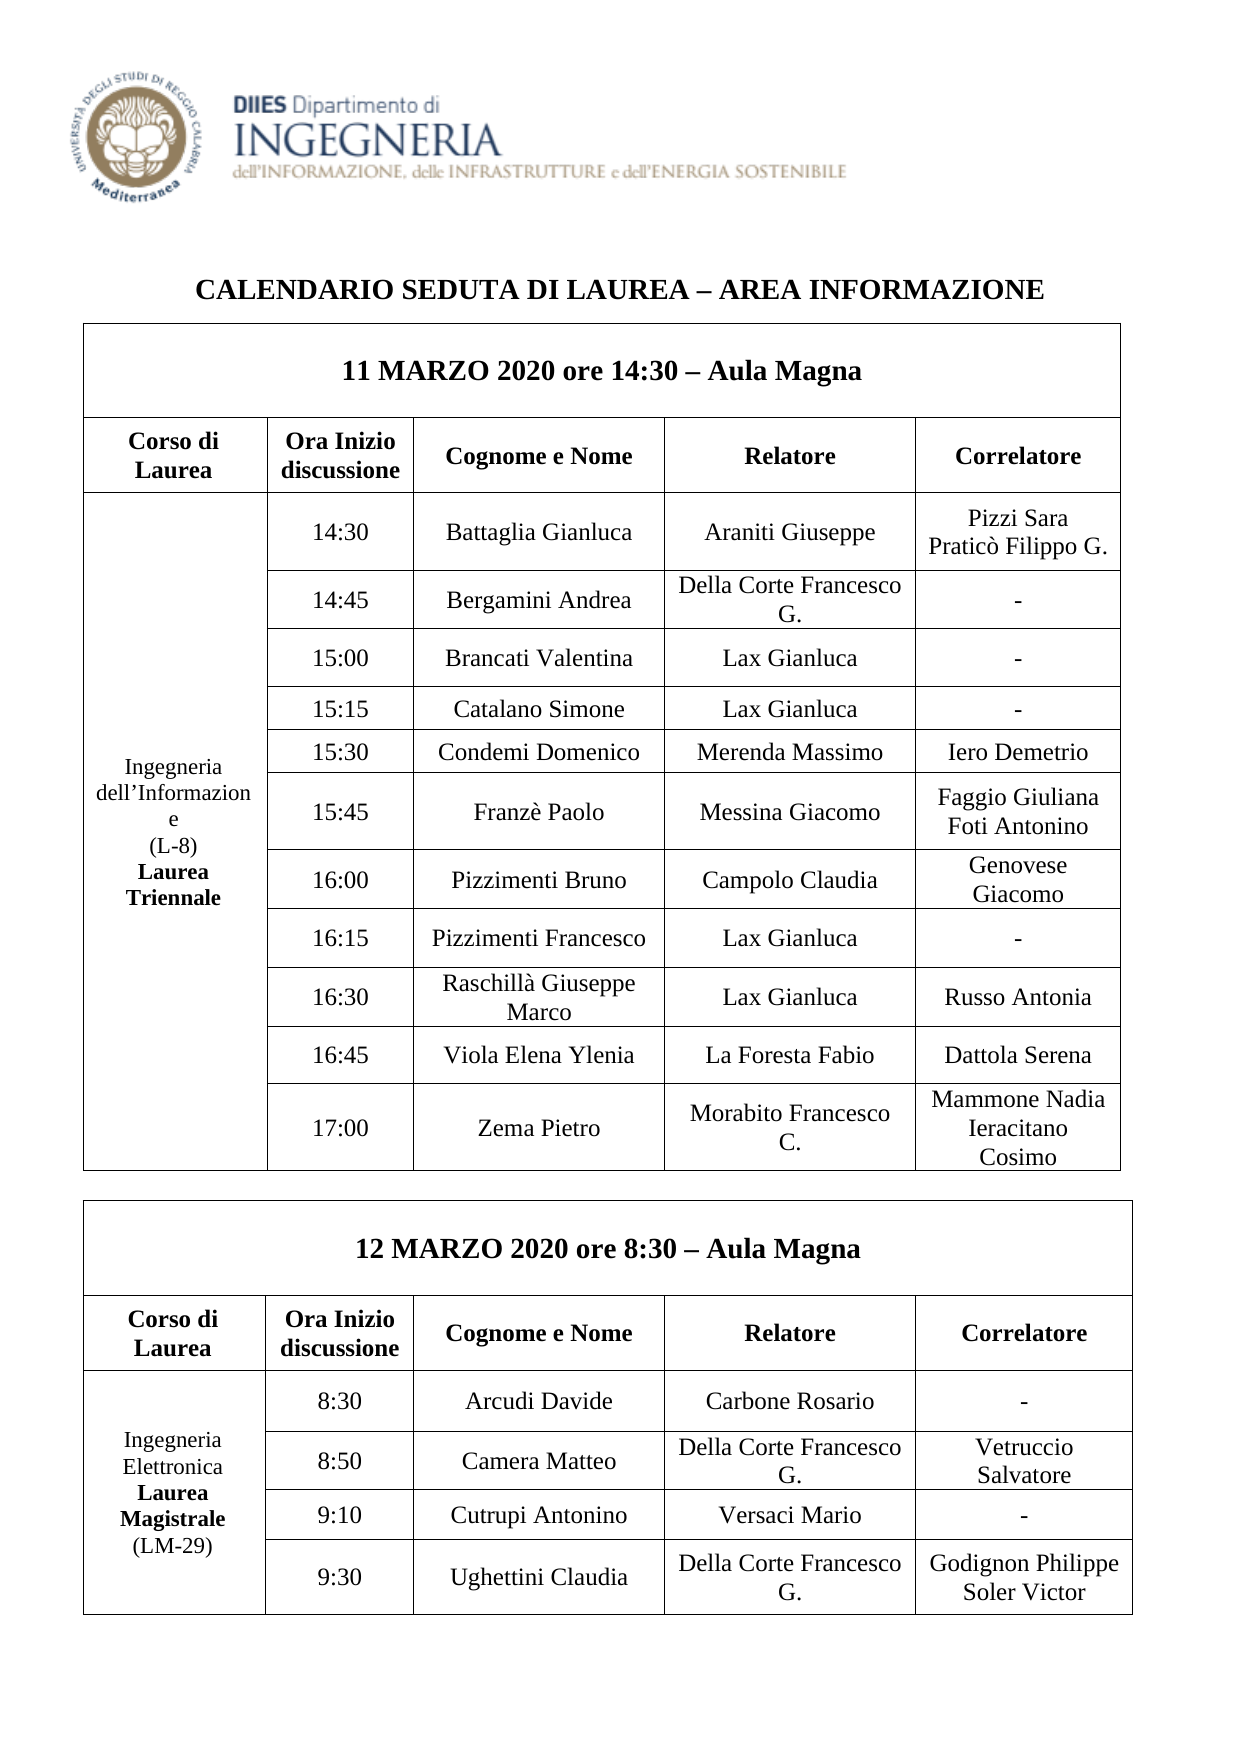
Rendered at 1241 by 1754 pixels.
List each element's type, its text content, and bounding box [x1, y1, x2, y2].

table_cell Ingegneria Elettronica Laurea Magistrale (LM-29) [84, 1371, 265, 1613]
table_cell 8:30 [266, 1371, 413, 1431]
table_cell Brancati Valentina [414, 629, 664, 686]
table_cell 15:45 [268, 773, 413, 849]
table_cell Della Corte Francesco G. [665, 1432, 915, 1489]
table_cell Versaci Mario [665, 1490, 915, 1538]
table_cell Lax Gianluca [665, 629, 915, 686]
table_cell Zema Pietro [414, 1084, 664, 1170]
table_cell 9:10 [266, 1490, 413, 1538]
table_cell Iero Demetrio [916, 730, 1120, 772]
table_cell Franzè Paolo [414, 773, 664, 849]
table_cell Merenda Massimo [665, 730, 915, 772]
table_cell Genovese Giacomo [916, 850, 1120, 908]
table_cell Ingegneria dell’Informazione (L-8) Laurea Triennale [84, 493, 267, 1170]
table_cell 8:50 [266, 1432, 413, 1489]
table_cell 9:30 [266, 1540, 413, 1613]
table_cell 15:30 [268, 730, 413, 772]
table_cell Bergamini Andrea [414, 571, 664, 628]
table_cell Godignon Philippe Soler Victor [916, 1540, 1132, 1613]
table_cell Condemi Domenico [414, 730, 664, 772]
table_cell Morabito Francesco C. [665, 1084, 915, 1170]
table_cell Vetruccio Salvatore [916, 1432, 1132, 1489]
table_cell Cognome e Nome [414, 1296, 664, 1370]
table_cell Viola Elena Ylenia [414, 1027, 664, 1083]
table_cell Correlatore [916, 418, 1120, 492]
table_cell Campolo Claudia [665, 850, 915, 908]
table_cell Lax Gianluca [665, 909, 915, 967]
table_cell La Foresta Fabio [665, 1027, 915, 1083]
table_cell - [916, 687, 1120, 729]
table_cell 16:15 [268, 909, 413, 967]
table_cell Lax Gianluca [665, 687, 915, 729]
table_cell Correlatore [916, 1296, 1132, 1370]
table_cell 16:00 [268, 850, 413, 908]
table_cell Russo Antonia [916, 968, 1120, 1026]
table_header 11 MARZO 2020 ore 14:30 – Aula Magna [84, 324, 1120, 417]
table_cell - [916, 909, 1120, 967]
table_cell 15:00 [268, 629, 413, 686]
text CALENDARIO SEDUTA DI LAUREA – AREA INFORMAZIONE [118, 272, 1122, 306]
table_cell Camera Matteo [414, 1432, 664, 1489]
table_cell Corso di Laurea [84, 418, 267, 492]
table_cell Pizzimenti Francesco [414, 909, 664, 967]
table_cell Pizzimenti Bruno [414, 850, 664, 908]
table_cell Pizzi Sara Praticò Filippo G. [916, 493, 1120, 569]
table_cell Battaglia Gianluca [414, 493, 664, 569]
table_cell Relatore [665, 1296, 915, 1370]
table_cell Mammone Nadia Ieracitano Cosimo [916, 1084, 1120, 1170]
table_cell Ora Inizio discussione [268, 418, 413, 492]
table_cell Messina Giacomo [665, 773, 915, 849]
table_cell Raschillà Giuseppe Marco [414, 968, 664, 1026]
table_cell - [916, 1371, 1132, 1431]
table_cell Corso di Laurea [84, 1296, 265, 1370]
table_cell Ora Inizio discussione [266, 1296, 413, 1370]
table_cell Ughettini Claudia [414, 1540, 664, 1613]
table_cell 16:30 [268, 968, 413, 1026]
table_cell - [916, 571, 1120, 628]
table_cell Lax Gianluca [665, 968, 915, 1026]
table_cell Cutrupi Antonino [414, 1490, 664, 1538]
table_cell Relatore [665, 418, 915, 492]
table_cell Cognome e Nome [414, 418, 664, 492]
table_cell - [916, 629, 1120, 686]
table_cell 17:00 [268, 1084, 413, 1170]
table_cell Della Corte Francesco G. [665, 1540, 915, 1613]
table_header 12 MARZO 2020 ore 8:30 – Aula Magna [84, 1201, 1132, 1295]
table_cell 15:15 [268, 687, 413, 729]
table_cell Catalano Simone [414, 687, 664, 729]
table_cell 14:45 [268, 571, 413, 628]
table_cell 16:45 [268, 1027, 413, 1083]
table_cell Carbone Rosario [665, 1371, 915, 1431]
table_cell Faggio Giuliana Foti Antonino [916, 773, 1120, 849]
table_cell Della Corte Francesco G. [665, 571, 915, 628]
table_cell Arcudi Davide [414, 1371, 664, 1431]
table_cell 14:30 [268, 493, 413, 569]
table_cell Dattola Serena [916, 1027, 1120, 1083]
table_cell - [916, 1490, 1132, 1538]
table_cell Araniti Giuseppe [665, 493, 915, 569]
